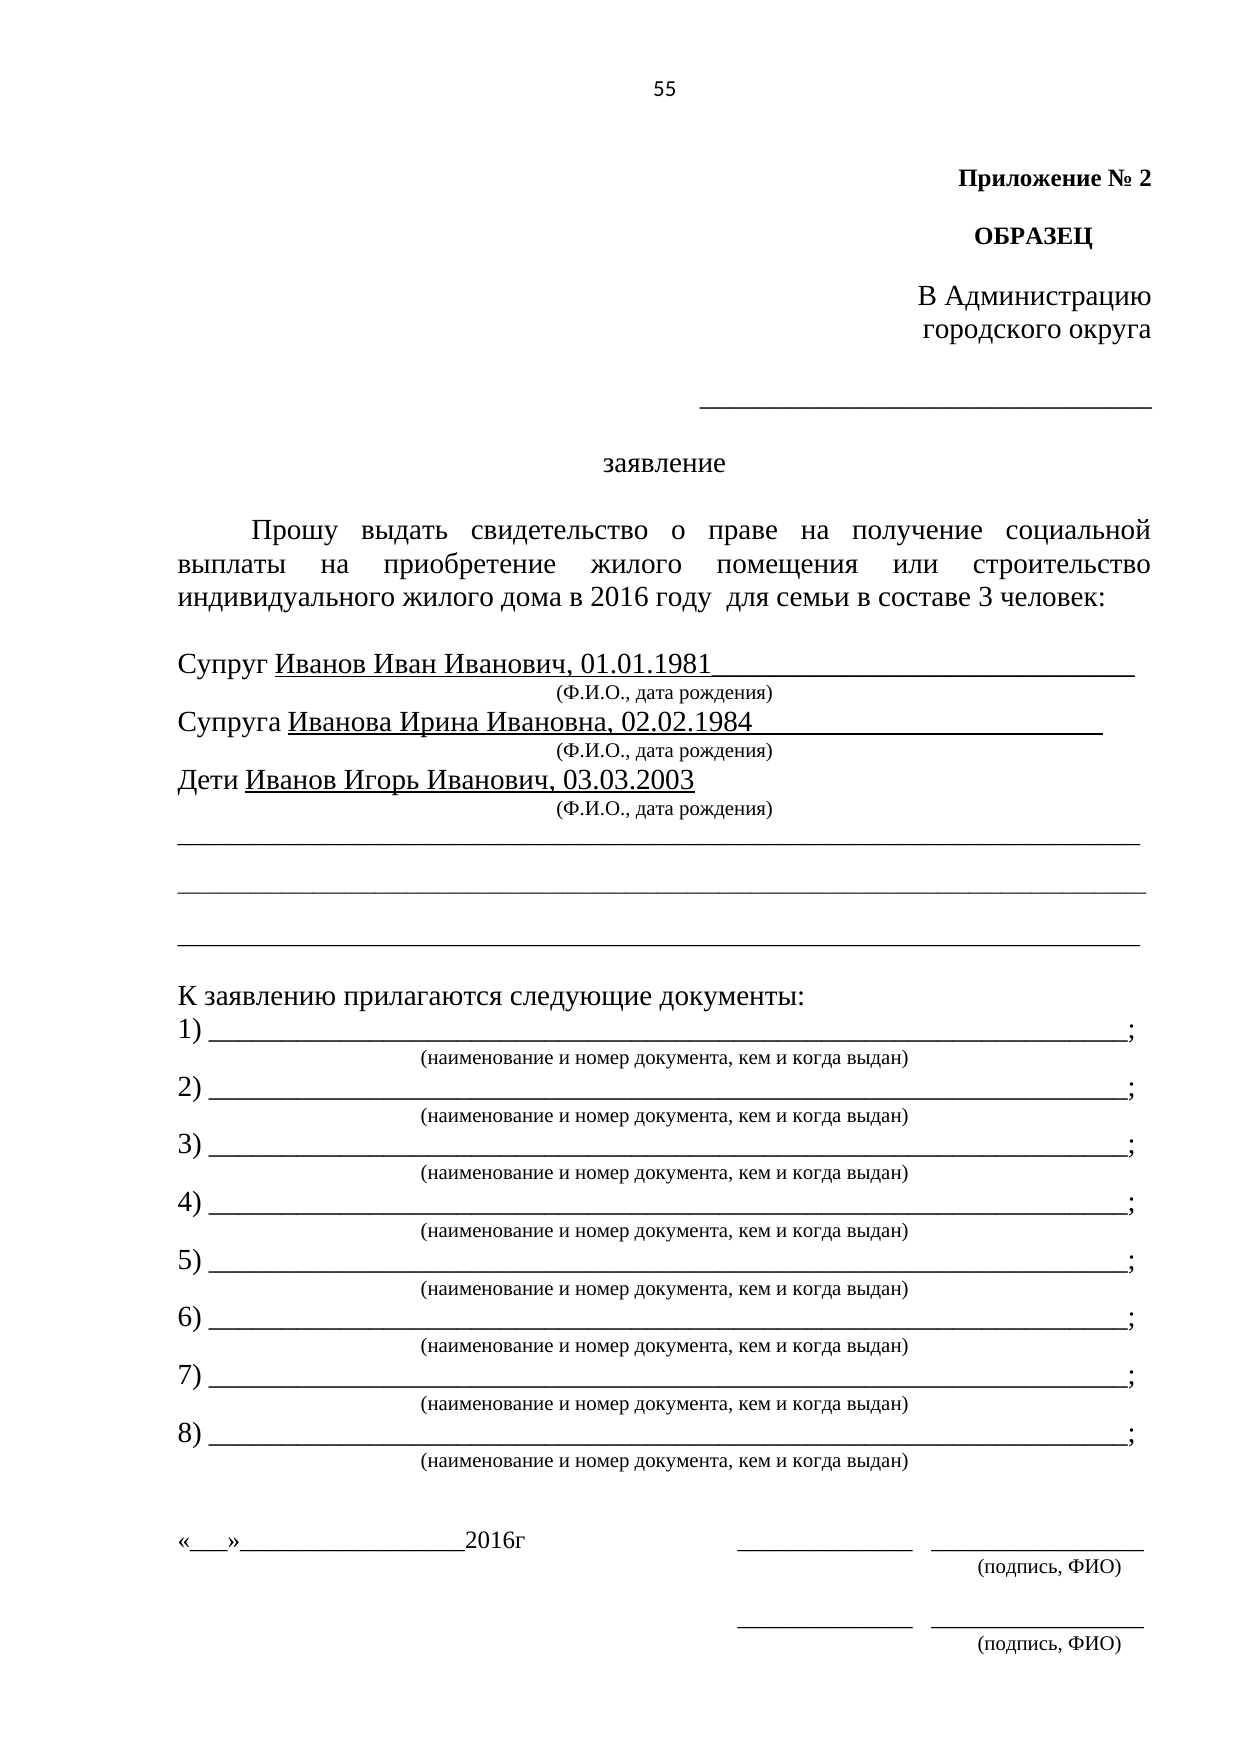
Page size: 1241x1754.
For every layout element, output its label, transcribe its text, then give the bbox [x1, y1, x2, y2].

text К заявлению прилагаются следующие документы: [177, 978, 1152, 1011]
text (наименование и номер документа, кем и когда выдан) [177, 1218, 1152, 1242]
text 8) _______________________________________________________________; [177, 1415, 1152, 1448]
text (наименование и номер документа, кем и когда выдан) [177, 1160, 1152, 1184]
text «___»__________________2016г ______________ _________________ [177, 1525, 1152, 1554]
text Супруг Иванов Иван Иванович, 01.01.1981_____________________________ [177, 647, 1152, 680]
text ______________ _________________ [177, 1602, 1152, 1631]
text 3) _______________________________________________________________; [177, 1127, 1152, 1160]
text (Ф.И.О., дата рождения) [177, 738, 1152, 762]
text _____________________________________________________________________________ [177, 819, 1152, 848]
text _____________________________________________________________________________________________ [177, 872, 1152, 896]
text (наименование и номер документа, кем и когда выдан) [177, 1103, 1152, 1127]
text заявление [177, 445, 1152, 479]
text (подпись, ФИО) [177, 1554, 1152, 1578]
text ОБРАЗЕЦ [546, 221, 1152, 250]
text (подпись, ФИО) [177, 1631, 1152, 1655]
text 4) _______________________________________________________________; [177, 1184, 1152, 1218]
text Приложение № 2 [620, 163, 1152, 192]
text 1) _______________________________________________________________; [177, 1011, 1152, 1045]
text В Администрацию [177, 278, 1152, 311]
text (наименование и номер документа, кем и когда выдан) [177, 1045, 1152, 1069]
text _______________________________ [177, 378, 1152, 412]
text (наименование и номер документа, кем и когда выдан) [177, 1275, 1152, 1299]
text Прошу выдать свидетельство о праве на получение социальной выплаты на приобретение жилого помещения или строительство индивидуального жилого дома в 2016 году для семьи в составе 3 человек: [177, 512, 1152, 613]
text (Ф.И.О., дата рождения) [177, 795, 1152, 819]
text (наименование и номер документа, кем и когда выдан) [177, 1333, 1152, 1357]
text (наименование и номер документа, кем и когда выдан) [177, 1391, 1152, 1415]
text Дети Иванов Игорь Иванович, 03.03.2003 [177, 762, 1152, 795]
text городского округа [177, 311, 1152, 345]
text 5) _______________________________________________________________; [177, 1242, 1152, 1275]
text (наименование и номер документа, кем и когда выдан) [177, 1448, 1152, 1472]
text _____________________________________________________________________________ [177, 920, 1152, 949]
text Супруга Иванова Ирина Ивановна, 02.02.1984________________________ [177, 704, 1152, 738]
text 2) _______________________________________________________________; [177, 1069, 1152, 1103]
text (Ф.И.О., дата рождения) [177, 680, 1152, 704]
text 6) _______________________________________________________________; [177, 1299, 1152, 1333]
text 7) _______________________________________________________________; [177, 1357, 1152, 1391]
